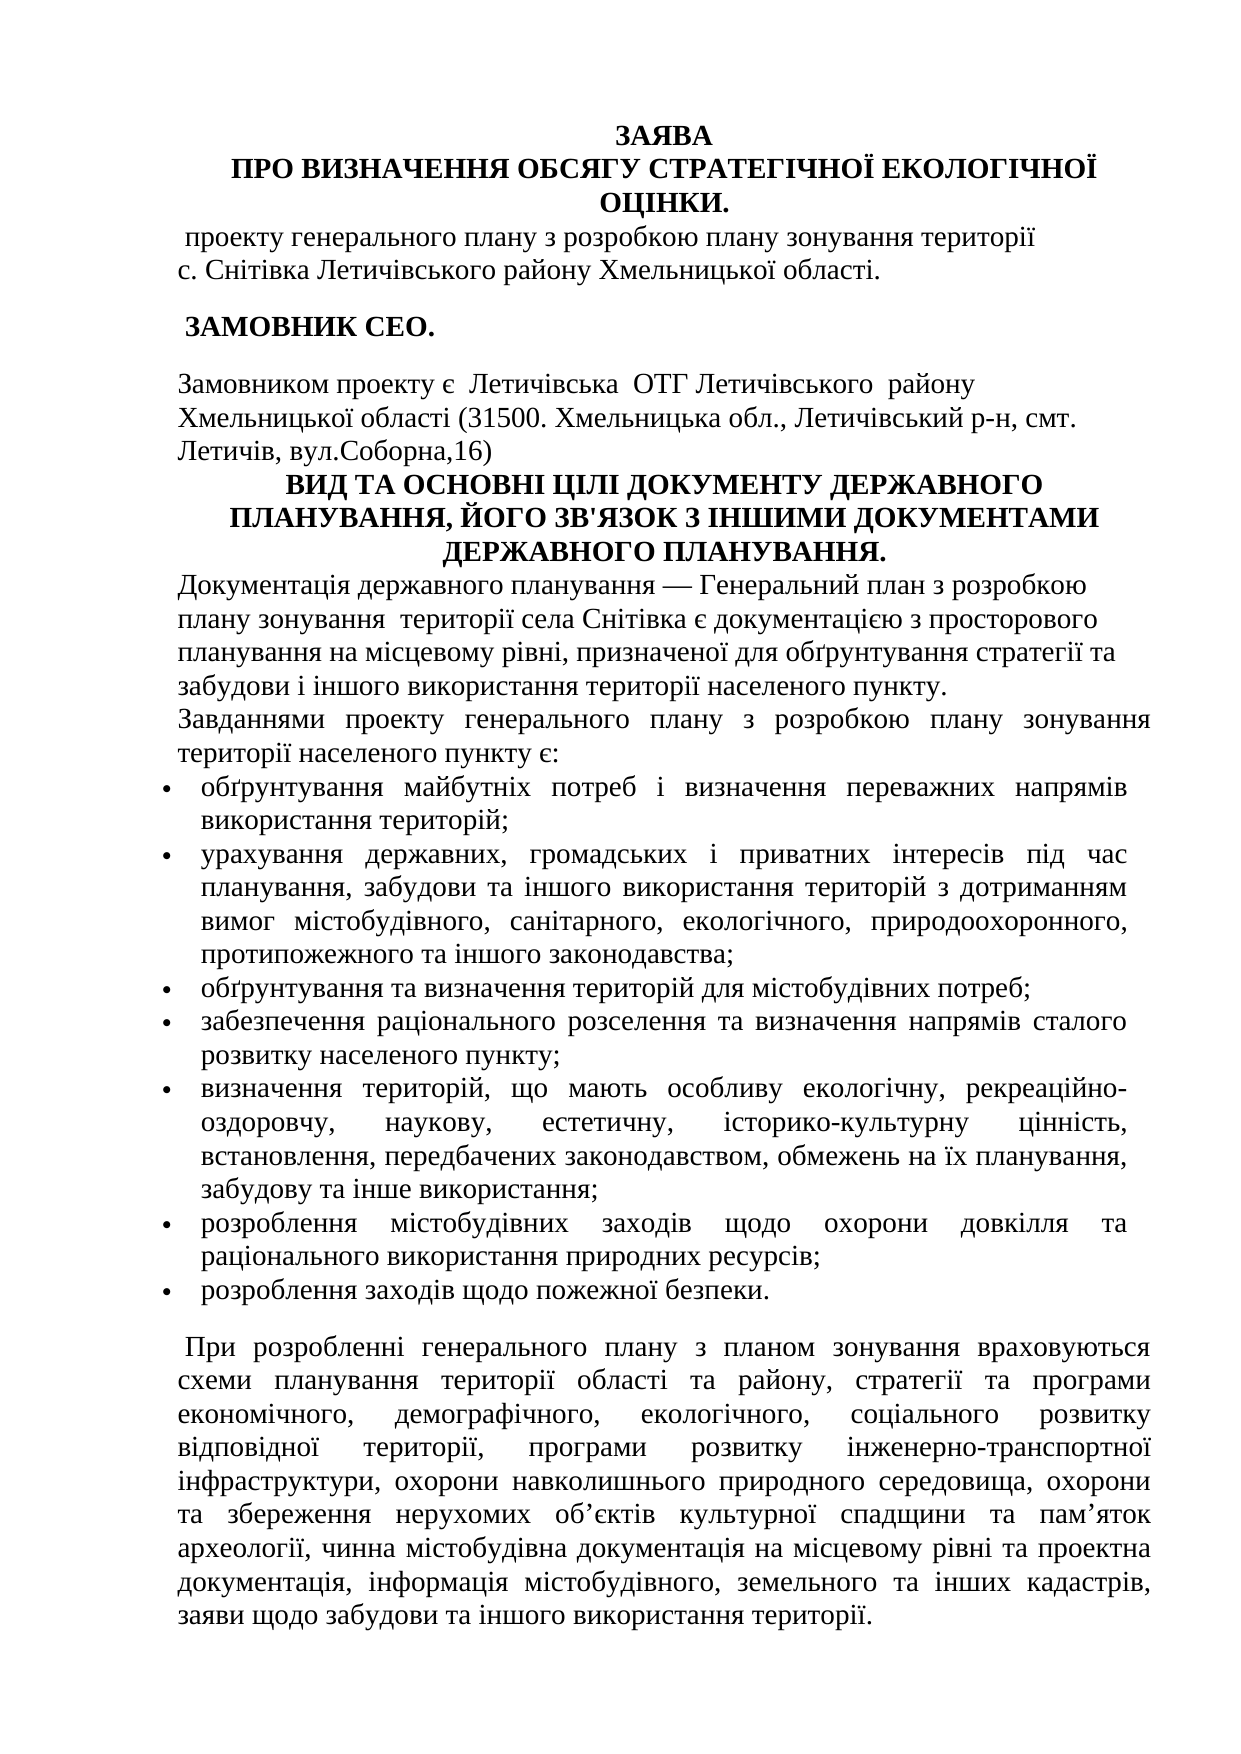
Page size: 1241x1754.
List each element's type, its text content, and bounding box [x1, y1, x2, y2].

text проекту генерального плану з розробкою плану зонування території с. Снітівка Летичівського району Хмельницької області. [177, 219, 1152, 286]
list визначення територій, що мають особливу екологічну, рекреаційно-оздоровчу, наукову, естетичну, історико-культурну цінність, встановлення, передбачених законодавством, обмежень на їх планування, забудову та інше використання; [163, 1071, 1128, 1205]
text Замовником проекту є Летичівська ОТГ Летичівського району Хмельницької області (31500. Хмельницька обл., Летичівський р-н, смт. Летичів, вул.Соборна,16) [492, 366, 1152, 467]
list забезпечення раціонального розселення та визначення напрямів сталого розвитку населеного пункту; [163, 1003, 1128, 1071]
list розроблення містобудівних заходів щодо охорони довкілля та раціонального використання природних ресурсів; [163, 1205, 1128, 1272]
list обґрунтування майбутніх потреб і визначення переважних напрямів використання територій; [163, 769, 1128, 836]
text ЗАЯВА [177, 118, 1152, 152]
list розроблення заходів щодо пожежної безпеки. [163, 1272, 1128, 1305]
text ПРО ВИЗНАЧЕННЯ ОБСЯГУ СТРАТЕГІЧНОЇ ЕКОЛОГІЧНОЇ ОЦІНКИ. [177, 152, 1152, 219]
text ВИД ТА ОСНОВНІ ЦІЛІ ДОКУМЕНТУ ДЕРЖАВНОГО ПЛАНУВАННЯ, ЙОГО ЗВ'ЯЗОК З ІНШИМИ ДОКУМЕНТАМИ ДЕРЖАВНОГО ПЛАНУВАННЯ. [177, 467, 1152, 567]
text ЗАМОВНИК СЕО. [177, 309, 1152, 343]
text Завданнями проекту генерального плану з розробкою плану зонування території населеного пункту є: [177, 702, 1152, 769]
text Документація державного планування — Генеральний план з розробкою плану зонування території села Снітівка є документацією з просторового планування на місцевому рівні, призначеної для обґрунтування стратегії та забудови і іншого використання території населеного пункту. [177, 567, 1152, 702]
list обґрунтування та визначення територій для містобудівних потреб; [163, 970, 1128, 1003]
list урахування державних, громадських і приватних інтересів під час планування, забудови та іншого використання територій з дотриманням вимог містобудівного, санітарного, екологічного, природоохоронного, протипожежного та іншого законодавства; [163, 836, 1128, 970]
text При розробленні генерального плану з планом зонування враховуються схеми планування території області та району, стратегії та програми економічного, демографічного, екологічного, соціального розвитку відповідної території, програми розвитку інженерно-транспортної інфраструктури, охорони навколишнього природного середовища, охорони та збереження нерухомих об’єктів культурної спадщини та пам’яток археології, чинна містобудівна документація на місцевому рівні та проектна документація, інформація містобудівного, земельного та інших кадастрів, заяви щодо забудови та іншого використання території. [177, 1329, 1152, 1631]
